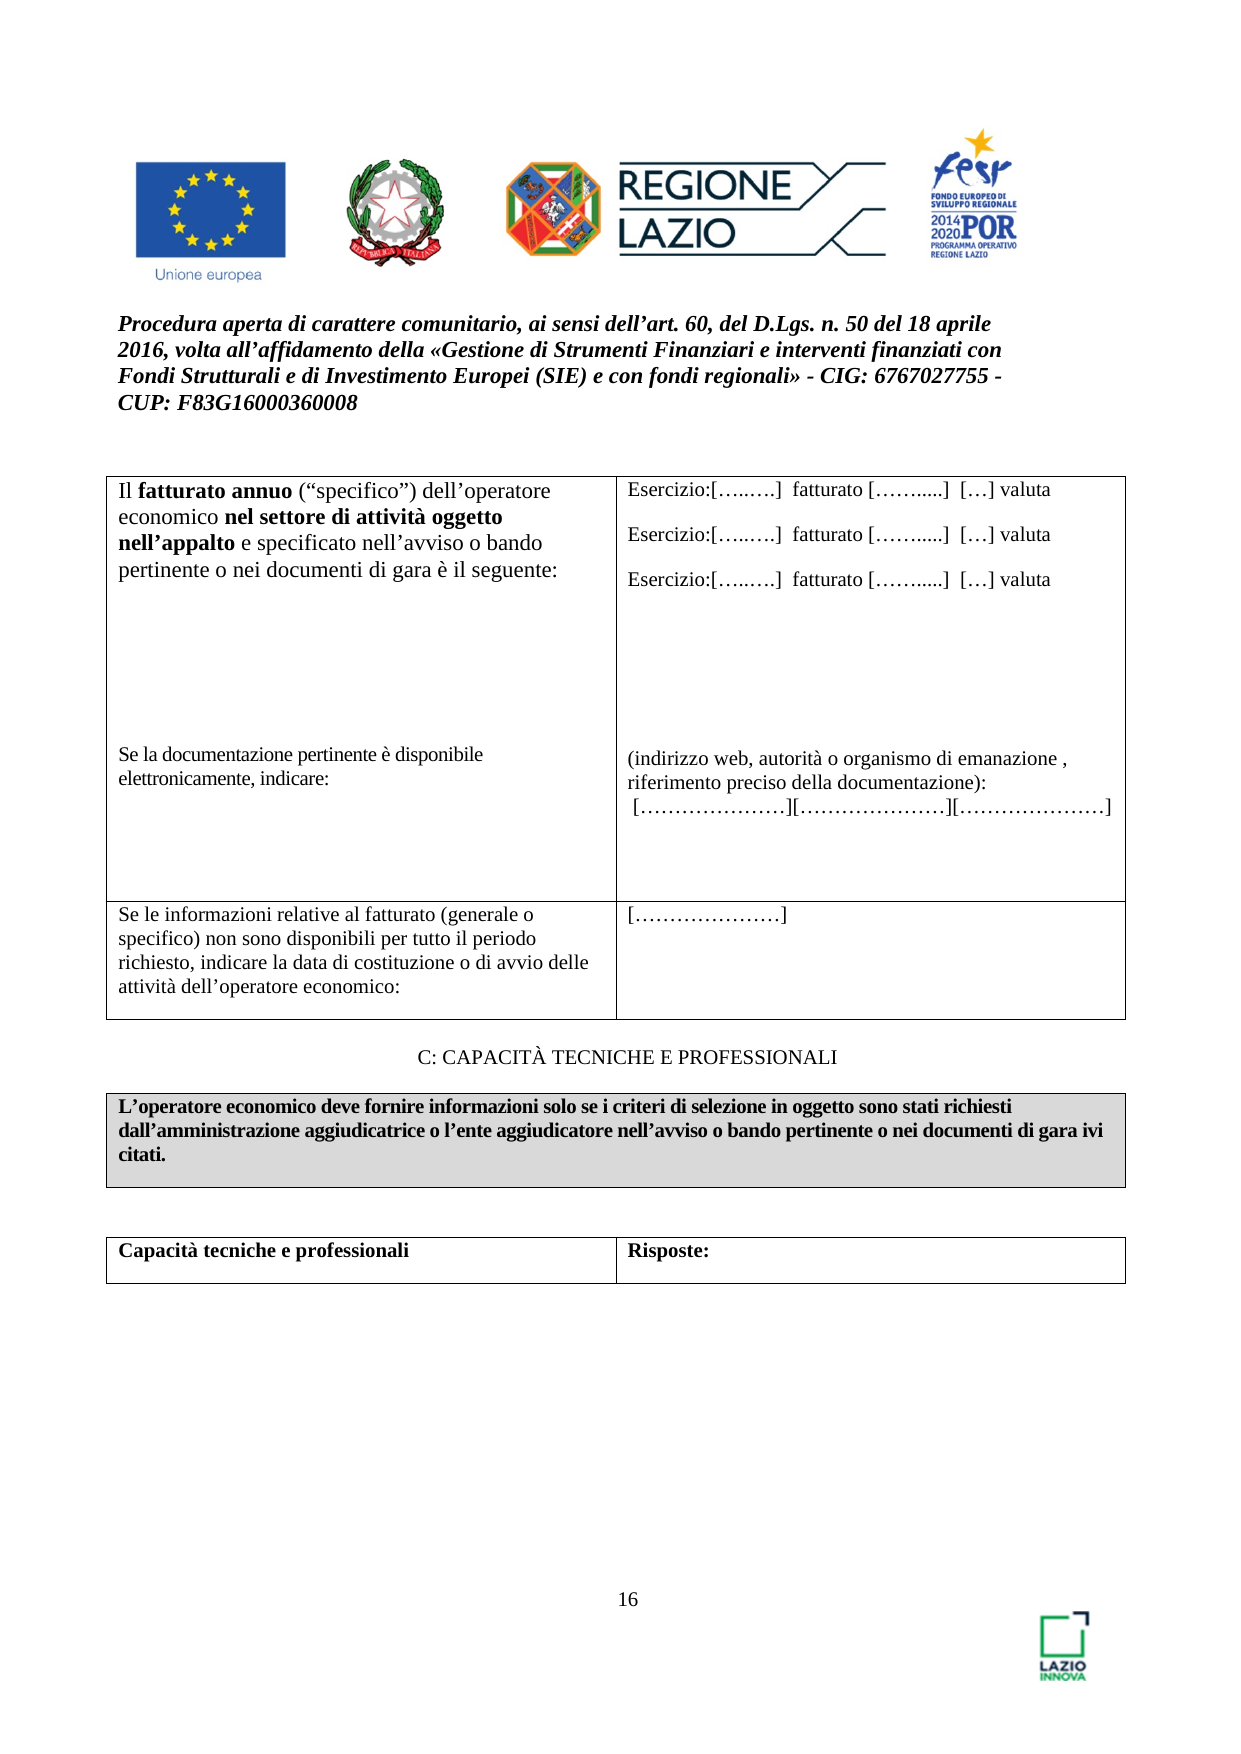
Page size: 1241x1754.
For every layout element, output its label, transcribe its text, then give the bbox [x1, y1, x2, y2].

picture [1026, 1611, 1100, 1681]
picture [117, 104, 1039, 310]
table_cell Se le informazioni relative al fatturato (generale o specifico) non sono disponibili per tutto il periodo richiesto, indicare la data di costituzione o di avvio delle attività dell’operatore economico: [107, 902, 616, 1019]
table_header L’operatore economico deve fornire informazioni solo se i criteri di selezione in oggetto sono stati richiesti dall’amministrazione aggiudicatrice o l’ente aggiudicatore nell’avviso o bando pertinente o nei documenti di gara ivi citati. [107, 1094, 1125, 1187]
table_cell […………………] [617, 902, 1125, 1019]
table_header Capacità tecniche e professionali [107, 1238, 616, 1283]
text C: CAPACITÀ TECNICHE E PROFESSIONALI [118, 1045, 1137, 1069]
table_cell Il fatturato annuo (“specifico”) dell’operatore economico nel settore di attività oggetto nell’appalto e specificato nell’avviso o bando pertinente o nei documenti di gara è il seguente: Se la documentazione pertinente è disponibile elettronicamente, indicare: [107, 477, 616, 901]
table_cell Esercizio:[…..….] fatturato […….....] […] valuta Esercizio:[…..….] fatturato […….....] […] valuta Esercizio:[…..….] fatturato […….....] […] valuta (indirizzo web, autorità o organismo di emanazione , riferimento preciso della documentazione): […………………][…………………][…………………] [617, 477, 1125, 901]
table_header Risposte: [617, 1238, 1125, 1283]
